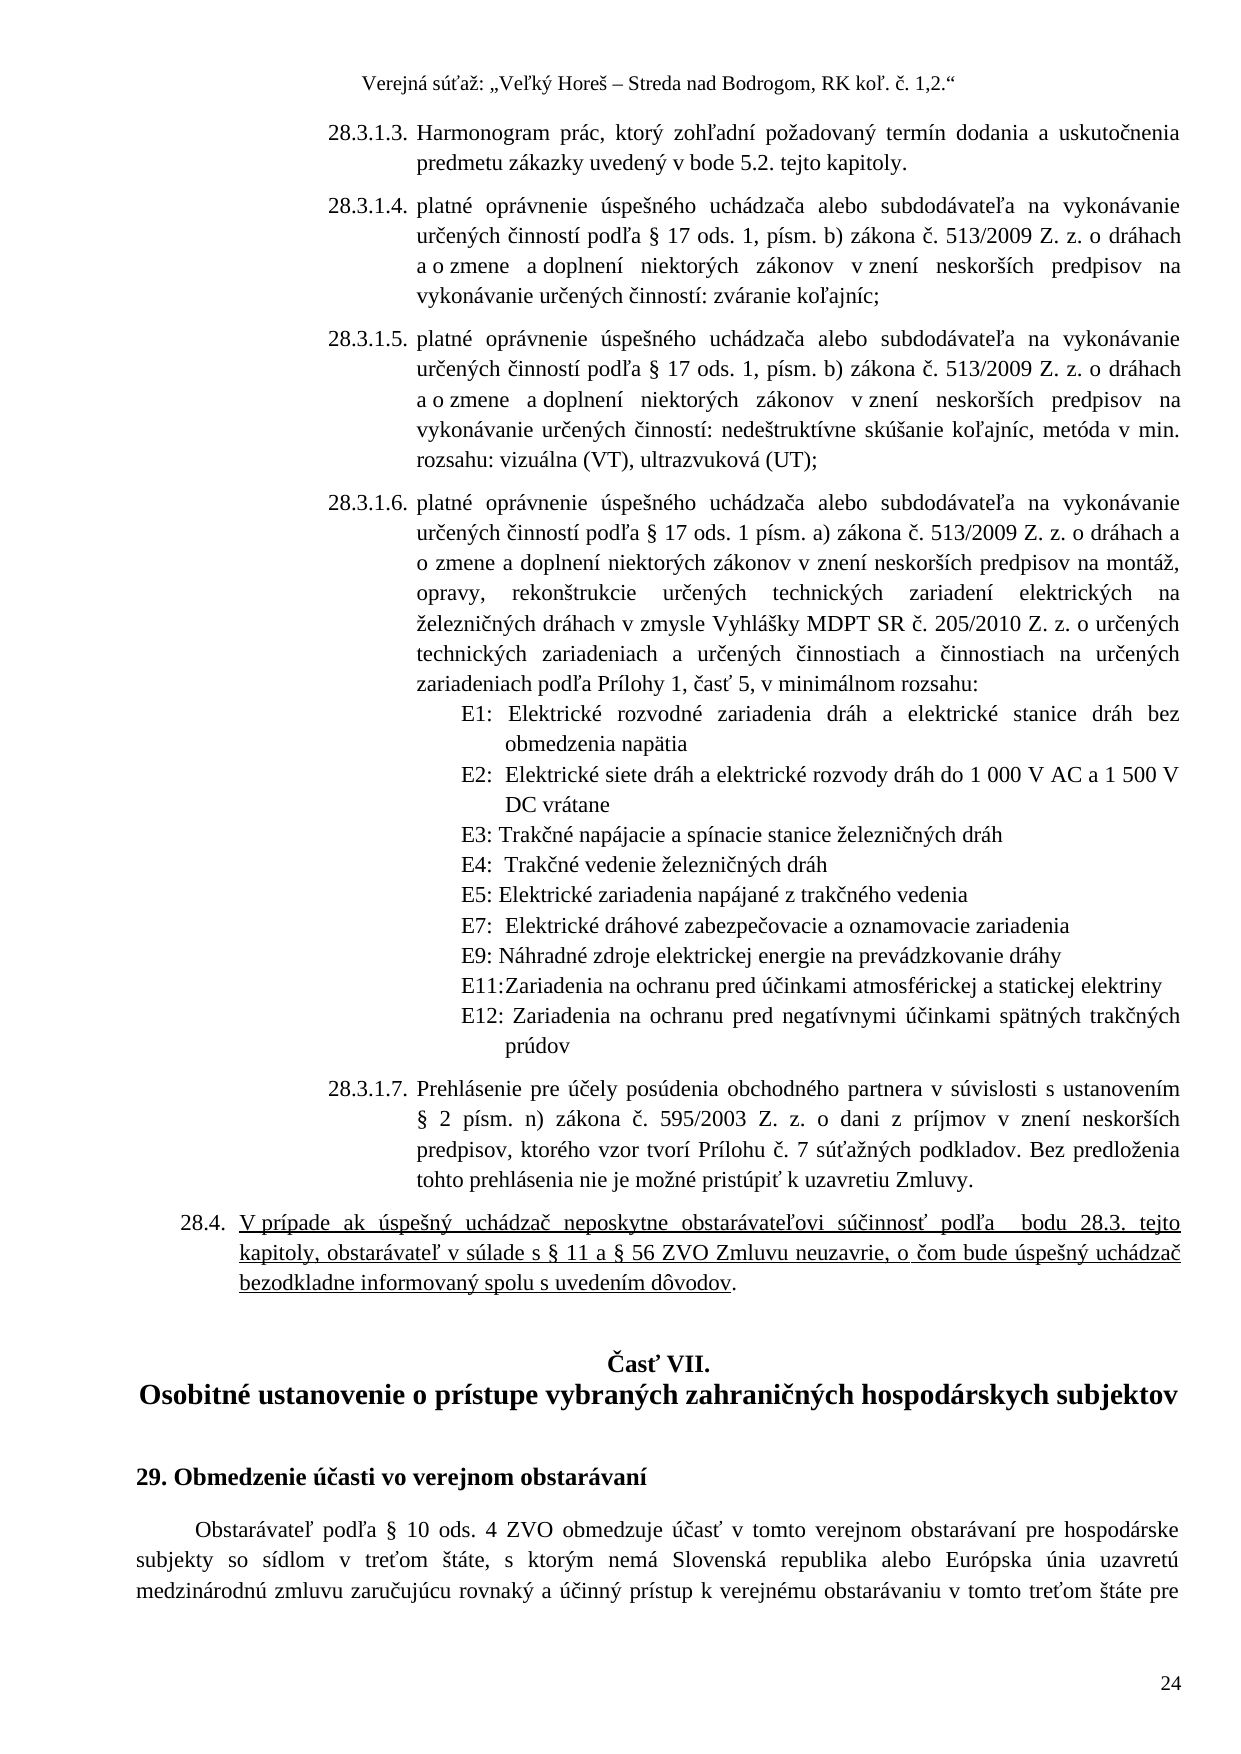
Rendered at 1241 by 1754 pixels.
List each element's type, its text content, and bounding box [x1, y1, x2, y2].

list Obmedzenie účasti vo verejnom obstarávaní [136, 1462, 1181, 1491]
list E9: Náhradné zdroje elektrickej energie na prevádzkovanie dráhy [461, 942, 1181, 968]
list E1: Elektrické rozvodné zariadenia dráh a elektrické stanice dráh bez obmedzenia napätia [461, 700, 1181, 757]
list E4: Trakčné vedenie železničných dráh [461, 851, 1181, 878]
list platné oprávnenie úspešného uchádzača alebo subdodávateľa na vykonávanie určených činností podľa § 17 ods. 1, písm. b) zákona č. 513/2009 Z. z. o dráhach a o zmene a doplnení niektorých zákonov v znení neskorších predpisov na vykonávanie určených činností: nedeštruktívne skúšanie koľajníc, metóda v min. rozsahu: vizuálna (VT), ultrazvuková (UT); [328, 325, 1181, 472]
list E3: Trakčné napájacie a spínacie stanice železničných dráh [461, 821, 1181, 847]
list E11: Zariadenia na ochranu pred účinkami atmosférickej a statickej elektriny [461, 972, 1181, 998]
text Časť VII. [136, 1349, 1181, 1377]
list E7: Elektrické dráhové zabezpečovacie a oznamovacie zariadenia [461, 912, 1181, 938]
list E12: Zariadenia na ochranu pred negatívnymi účinkami spätných trakčných prúdov [461, 1002, 1181, 1059]
list Prehlásenie pre účely posúdenia obchodného partnera v súvislosti s ustanovením § 2 písm. n) zákona č. 595/2003 Z. z. o dani z príjmov v znení neskorších predpisov, ktorého vzor tvorí Prílohu č. 7 súťažných podkladov. Bez predloženia tohto prehlásenia nie je možné pristúpiť k uzavretiu Zmluvy. [328, 1075, 1181, 1192]
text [136, 1516, 1181, 1603]
list E5: Elektrické zariadenia napájané z trakčného vedenia [461, 881, 1181, 908]
list platné oprávnenie úspešného uchádzača alebo subdodávateľa na vykonávanie určených činností podľa § 17 ods. 1 písm. a) zákona č. 513/2009 Z. z. o dráhach a o zmene a doplnení niektorých zákonov v znení neskorších predpisov na montáž, opravy, rekonštrukcie určených technických zariadení elektrických na železničných dráhach v zmysle Vyhlášky MDPT SR č. 205/2010 Z. z. o určených technických zariadeniach a určených činnostiach a činnostiach na určených zariadeniach podľa Prílohy 1, časť 5, v minimálnom rozsahu: [328, 489, 1181, 696]
list V prípade ak úspešný uchádzač neposkytne obstarávateľovi súčinnosť podľa bodu 28.3. tejto kapitoly, obstarávateľ v súlade s § 11 a § 56 ZVO Zmluvu neuzavrie, o čom bude úspešný uchádzač bezodkladne informovaný spolu s uvedením dôvodov. [180, 1208, 1181, 1295]
list platné oprávnenie úspešného uchádzača alebo subdodávateľa na vykonávanie určených činností podľa § 17 ods. 1, písm. b) zákona č. 513/2009 Z. z. o dráhach a o zmene a doplnení niektorých zákonov v znení neskorších predpisov na vykonávanie určených činností: zváranie koľajníc; [328, 192, 1181, 309]
text Osobitné ustanovenie o prístupe vybraných zahraničných hospodárskych subjektov [136, 1377, 1181, 1411]
list Harmonogram prác, ktorý zohľadní požadovaný termín dodania a uskutočnenia predmetu zákazky uvedený v bode 5.2. tejto kapitoly. [328, 119, 1181, 176]
list E2: Elektrické siete dráh a elektrické rozvody dráh do 1 000 V AC a 1 500 V DC vrátane [461, 761, 1181, 817]
